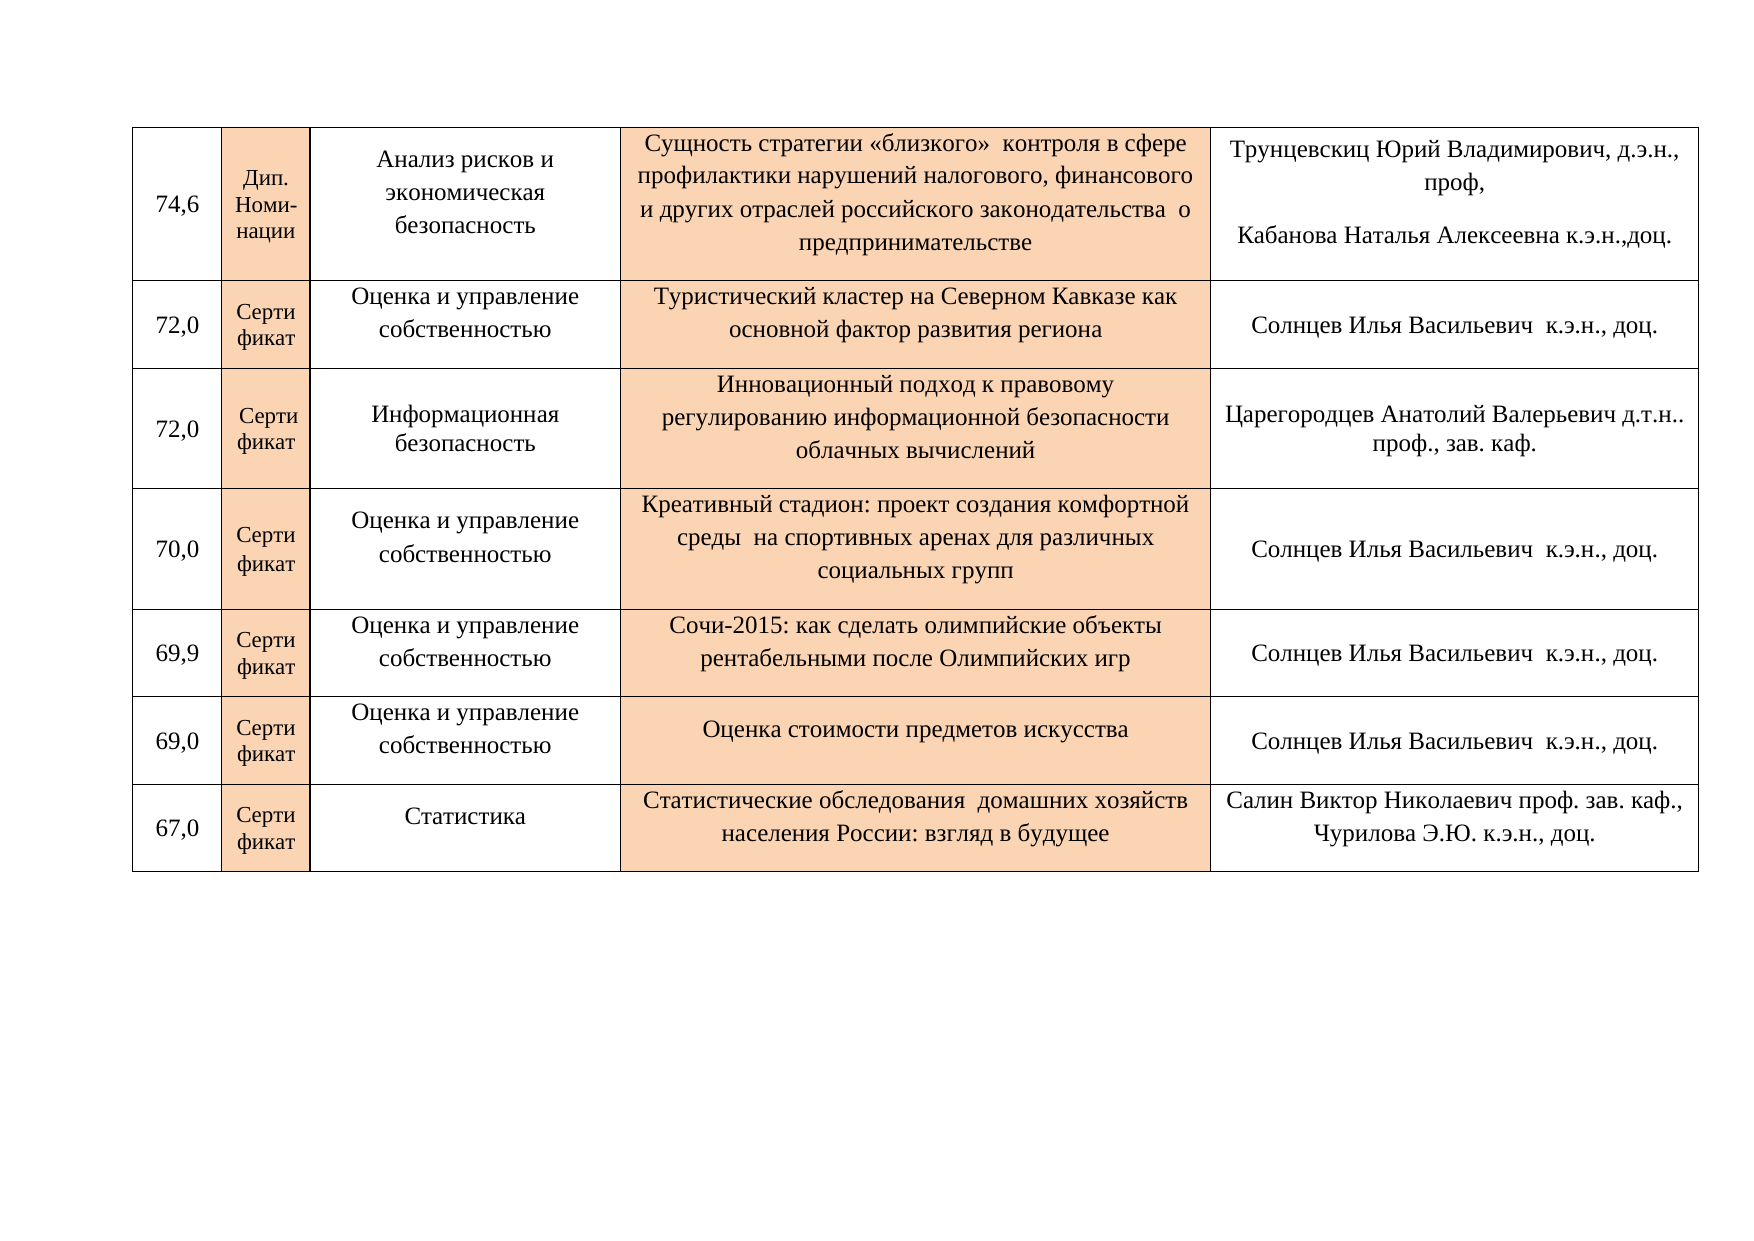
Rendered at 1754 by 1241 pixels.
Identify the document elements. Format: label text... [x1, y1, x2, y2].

table_cell Сущность стратегии «близкого» контроля в сфере профилактики нарушений налогового, финансового и других отраслей российского законодательства о предпринимательстве [621, 128, 1210, 280]
table_cell Оценка и управление собственностью [311, 281, 620, 368]
table_cell 72,0 [133, 369, 221, 488]
table_cell 67,0 [133, 785, 221, 871]
table_cell Сочи-2015: как сделать олимпийские объекты рентабельными после Олимпийских игр [621, 610, 1210, 696]
table_cell Дип. Номи- нации [222, 128, 309, 280]
table_cell Сертификат [222, 369, 309, 488]
table_cell Царегородцев Анатолий Валерьевич д.т.н.. проф., зав. каф. [1211, 369, 1698, 488]
table_cell Оценка и управление собственностью [311, 610, 620, 696]
table_cell Статистика [311, 785, 620, 871]
table_cell Солнцев Илья Васильевич к.э.н., доц. [1211, 610, 1698, 696]
table_cell Солнцев Илья Васильевич к.э.н., доц. [1211, 489, 1698, 609]
table_cell 70,0 [133, 489, 221, 609]
table_cell Информационная безопасность [311, 369, 620, 488]
table_cell Трунцевскиц Юрий Владимирович, д.э.н., проф, Кабанова Наталья Алексеевна к.э.н.,доц. [1211, 128, 1698, 280]
table_cell Сертификат [222, 785, 309, 871]
table_cell Инновационный подход к правовому регулированию информационной безопасности облачных вычислений [621, 369, 1210, 488]
table_cell Сертификат [222, 610, 309, 696]
table_cell 72,0 [133, 281, 221, 368]
table_cell Салин Виктор Николаевич проф. зав. каф., Чурилова Э.Ю. к.э.н., доц. [1211, 785, 1698, 871]
table_cell Сертификат [222, 281, 309, 368]
table_cell Солнцев Илья Васильевич к.э.н., доц. [1211, 697, 1698, 784]
table_cell Сертификат [222, 489, 309, 609]
table_cell Статистические обследования домашних хозяйств населения России: взгляд в будущее [621, 785, 1210, 871]
table_cell Креативный стадион: проект создания комфортной среды на спортивных аренах для различных социальных групп [621, 489, 1210, 609]
table_cell Оценка и управление собственностью [311, 489, 620, 609]
table_cell Солнцев Илья Васильевич к.э.н., доц. [1211, 281, 1698, 368]
table_cell Сертификат [222, 697, 309, 784]
table_cell 69,0 [133, 697, 221, 784]
table_cell Оценка стоимости предметов искусства [621, 697, 1210, 784]
table_cell Туристический кластер на Северном Кавказе как основной фактор развития региона [621, 281, 1210, 368]
table_cell Оценка и управление собственностью [311, 697, 620, 784]
table_cell 69,9 [133, 610, 221, 696]
table_cell Анализ рисков и экономическая безопасность [311, 128, 620, 280]
table_cell 74,6 [133, 128, 221, 280]
